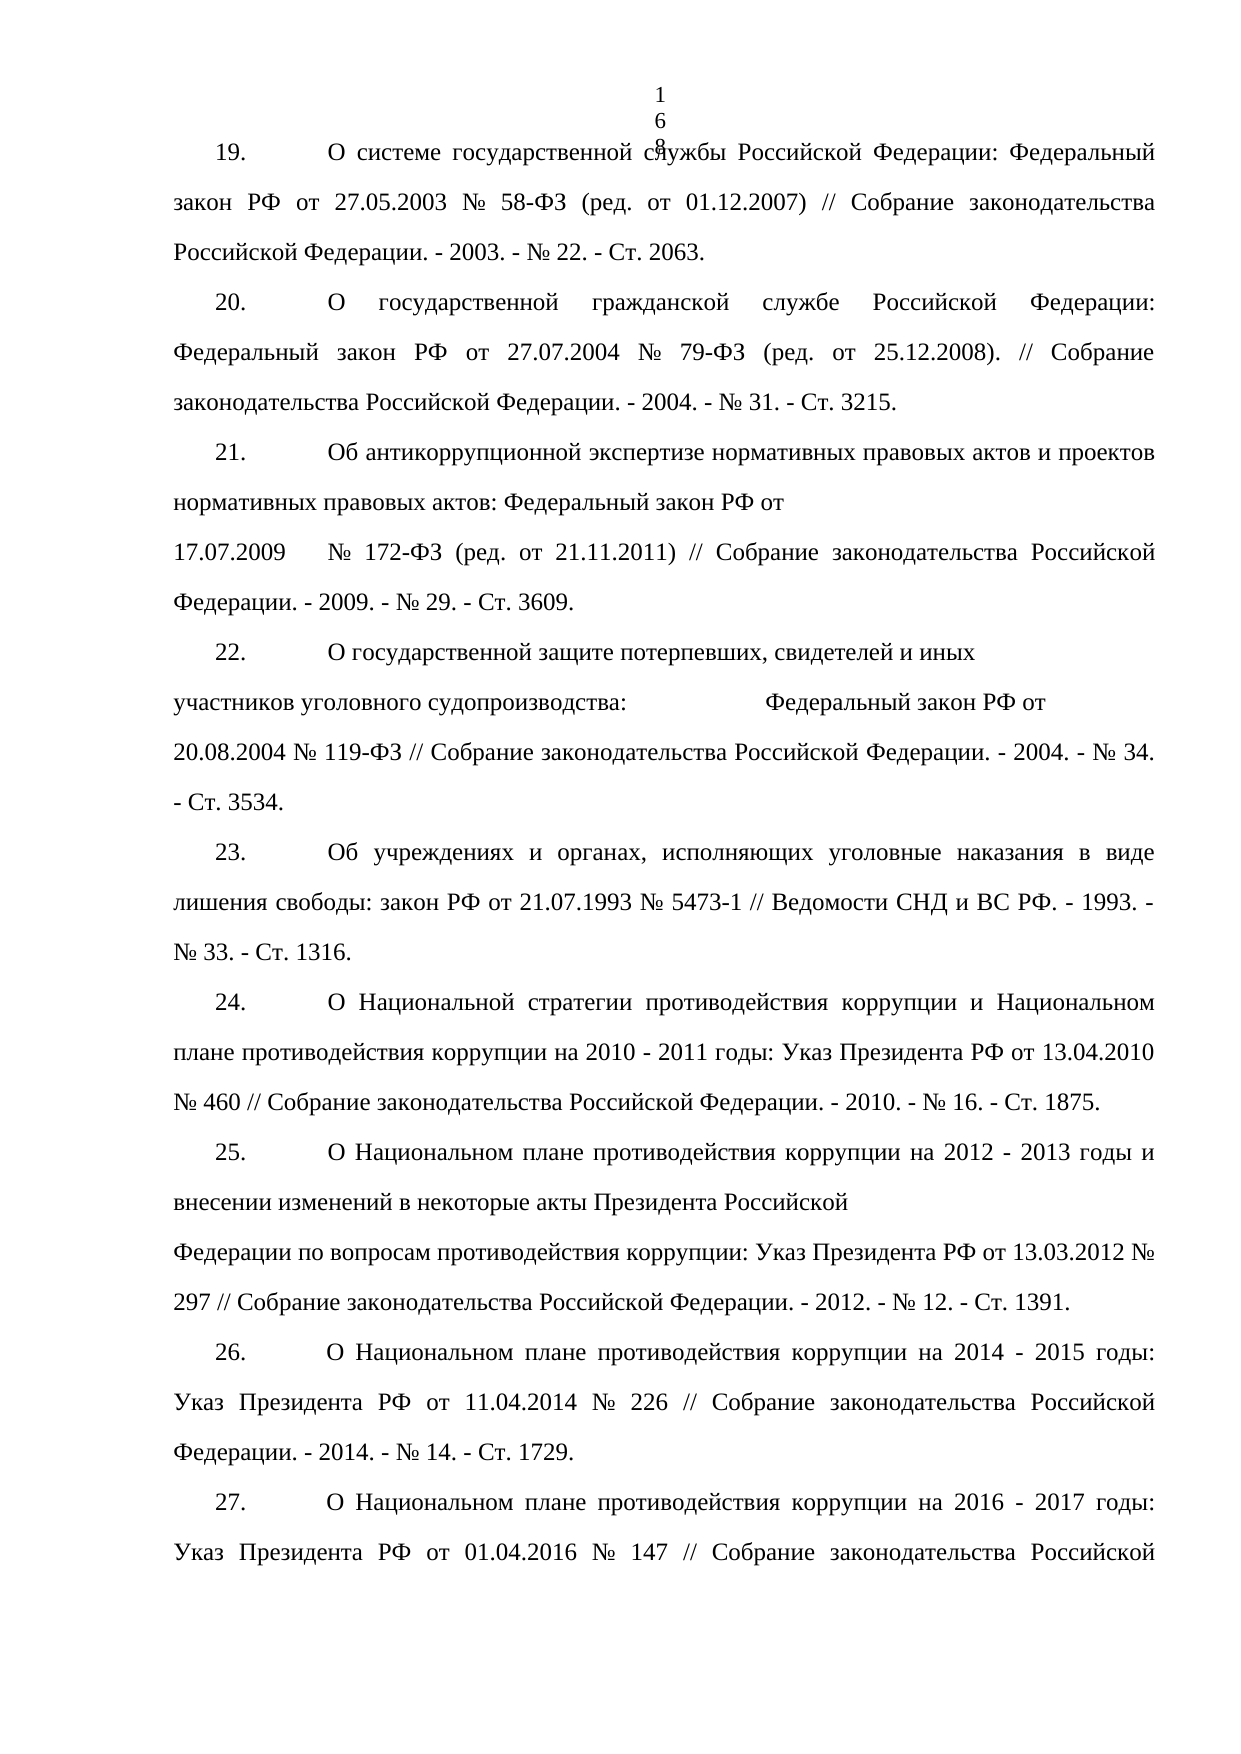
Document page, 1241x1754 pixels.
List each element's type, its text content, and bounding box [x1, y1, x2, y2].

list Об антикоррупционной экспертизе нормативных правовых актов и проектов нормативных правовых актов: Федеральный закон РФ от [173, 420, 1156, 520]
text Федерации по вопросам противодействия коррупции: Указ Президента РФ от 13.03.2012 № 297 // Собрание законодательства Российской Федерации. - 2012. - № 12. - Ст. 1391. [173, 1220, 1156, 1320]
list О государственной защите потерпевших, свидетелей и иных [173, 620, 1156, 670]
list О Национальном плане противодействия коррупции на 2012 - 2013 годы и внесении изменений в некоторые акты Президента Российской [173, 1120, 1156, 1220]
list О Национальной стратегии противодействия коррупции и Национальном плане противодействия коррупции на 2010 - 2011 годы: Указ Президента РФ от 13.04.2010 № 460 // Собрание законодательства Российской Федерации. - 2010. - № 16. - Ст. 1875. [173, 970, 1156, 1120]
list О государственной гражданской службе Российской Федерации: Федеральный закон РФ от 27.07.2004 № 79-ФЗ (ред. от 25.12.2008). // Собрание законодательства Российской Федерации. - 2004. - № 31. - Ст. 3215. [173, 270, 1156, 420]
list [173, 1470, 1156, 1570]
list О Национальном плане противодействия коррупции на 2014 - 2015 годы: Указ Президента РФ от 11.04.2014 № 226 // Собрание законодательства Российской Федерации. - 2014. - № 14. - Ст. 1729. [173, 1320, 1156, 1470]
list № 172-ФЗ (ред. от 21.11.2011) // Собрание законодательства Российской Федерации. - 2009. - № 29. - Ст. 3609. [173, 520, 1156, 620]
list Об учреждениях и органах, исполняющих уголовные наказания в виде лишения свободы: закон РФ от 21.07.1993 № 5473-1 // Ведомости СНД и ВС РФ. - 1993. - № 33. - Ст. 1316. [173, 820, 1156, 970]
list О системе государственной службы Российской Федерации: Федеральный закон РФ от 27.05.2003 № 58-ФЗ (ред. от 01.12.2007) // Собрание законодательства Российской Федерации. - 2003. - № 22. - Ст. 2063. [173, 120, 1156, 270]
text участников уголовного судопроизводства: Федеральный закон РФ от [173, 670, 1156, 720]
text 20.08.2004 № 119-ФЗ // Собрание законодательства Российской Федерации. - 2004. - № 34. - Ст. 3534. [173, 720, 1156, 820]
